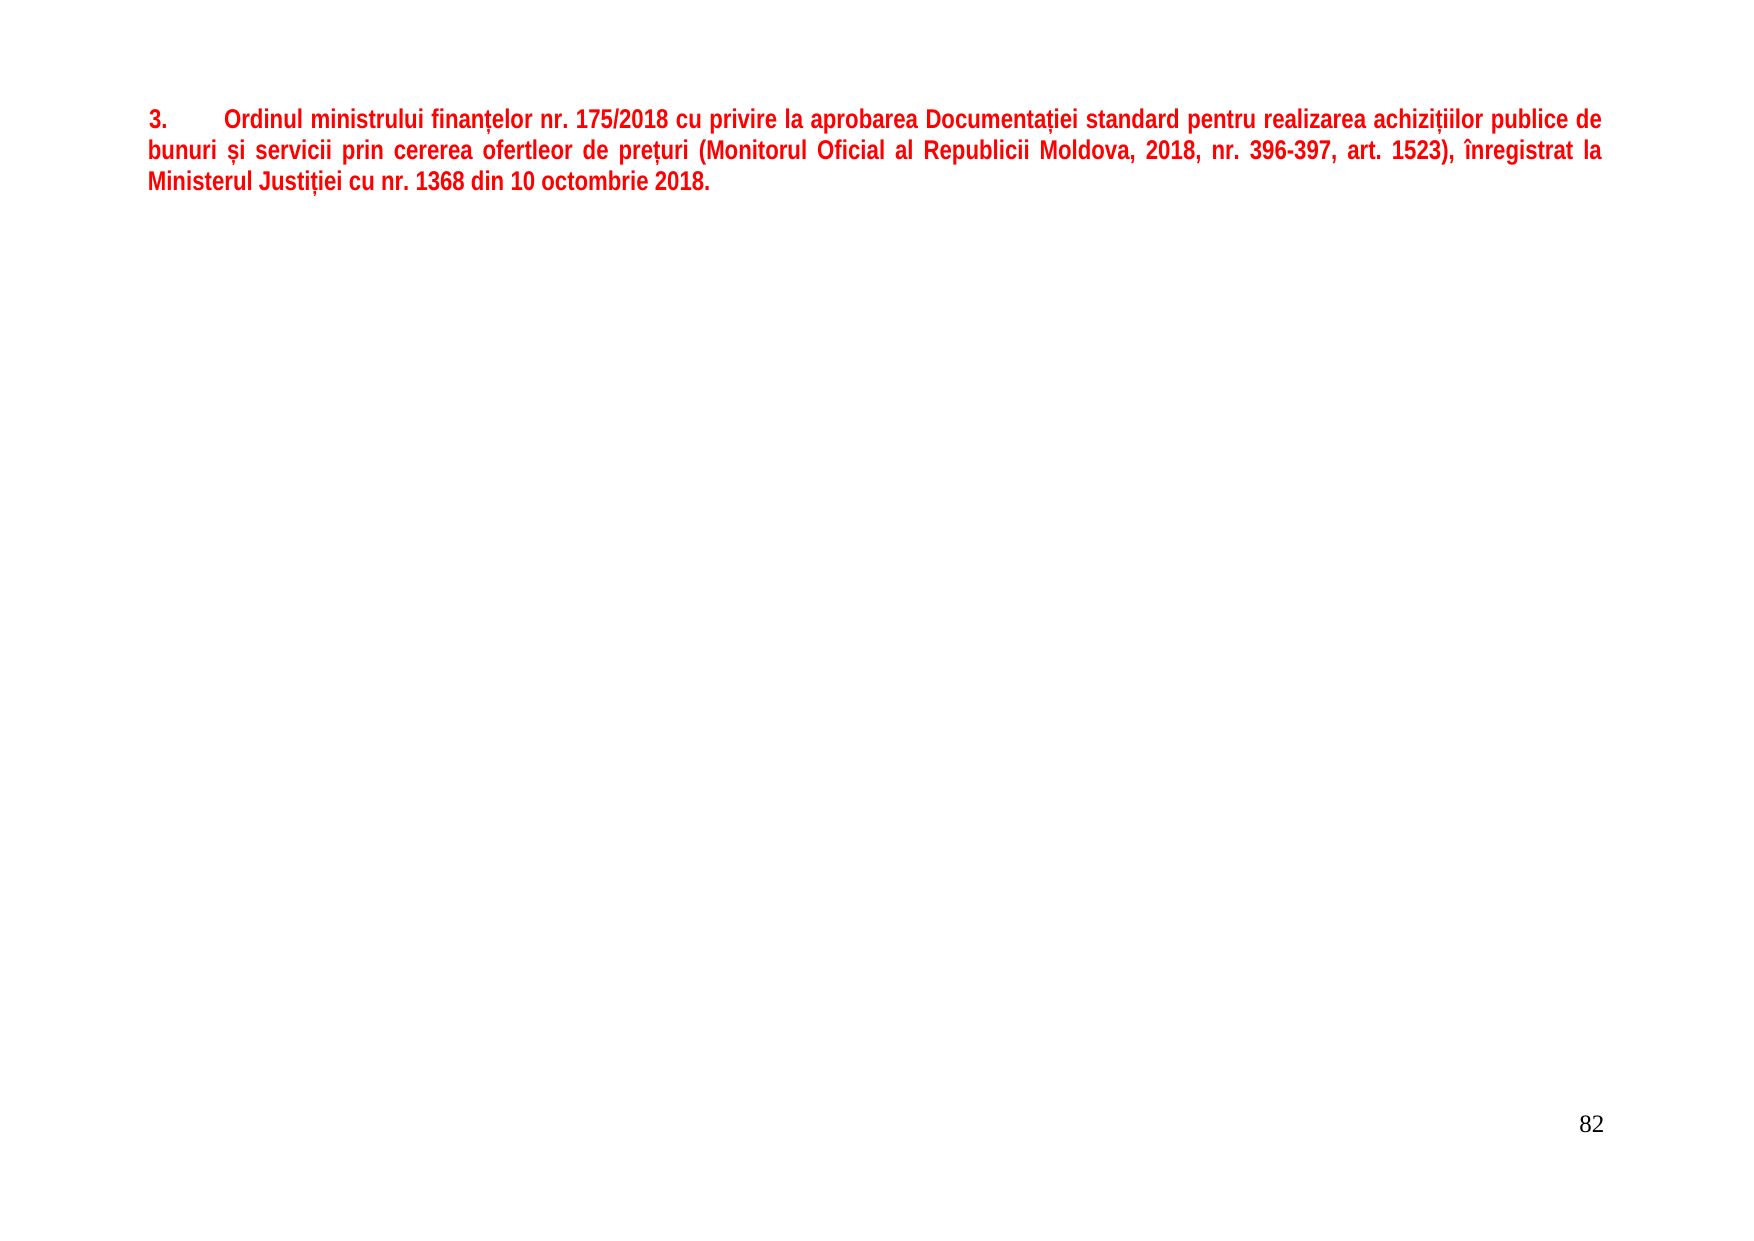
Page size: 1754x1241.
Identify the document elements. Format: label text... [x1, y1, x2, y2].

list Ordinul ministrului finanțelor nr. 175/2018 cu privire la aprobarea Documentației standard pentru realizarea achizițiilor publice de bunuri și servicii prin cererea ofertleor de prețuri (Monitorul Oficial al Republicii Moldova, 2018, nr. 396-397, art. 1523), înregistrat la Ministerul Justiției cu nr. 1368 din 10 octombrie 2018. [148, 103, 1604, 197]
